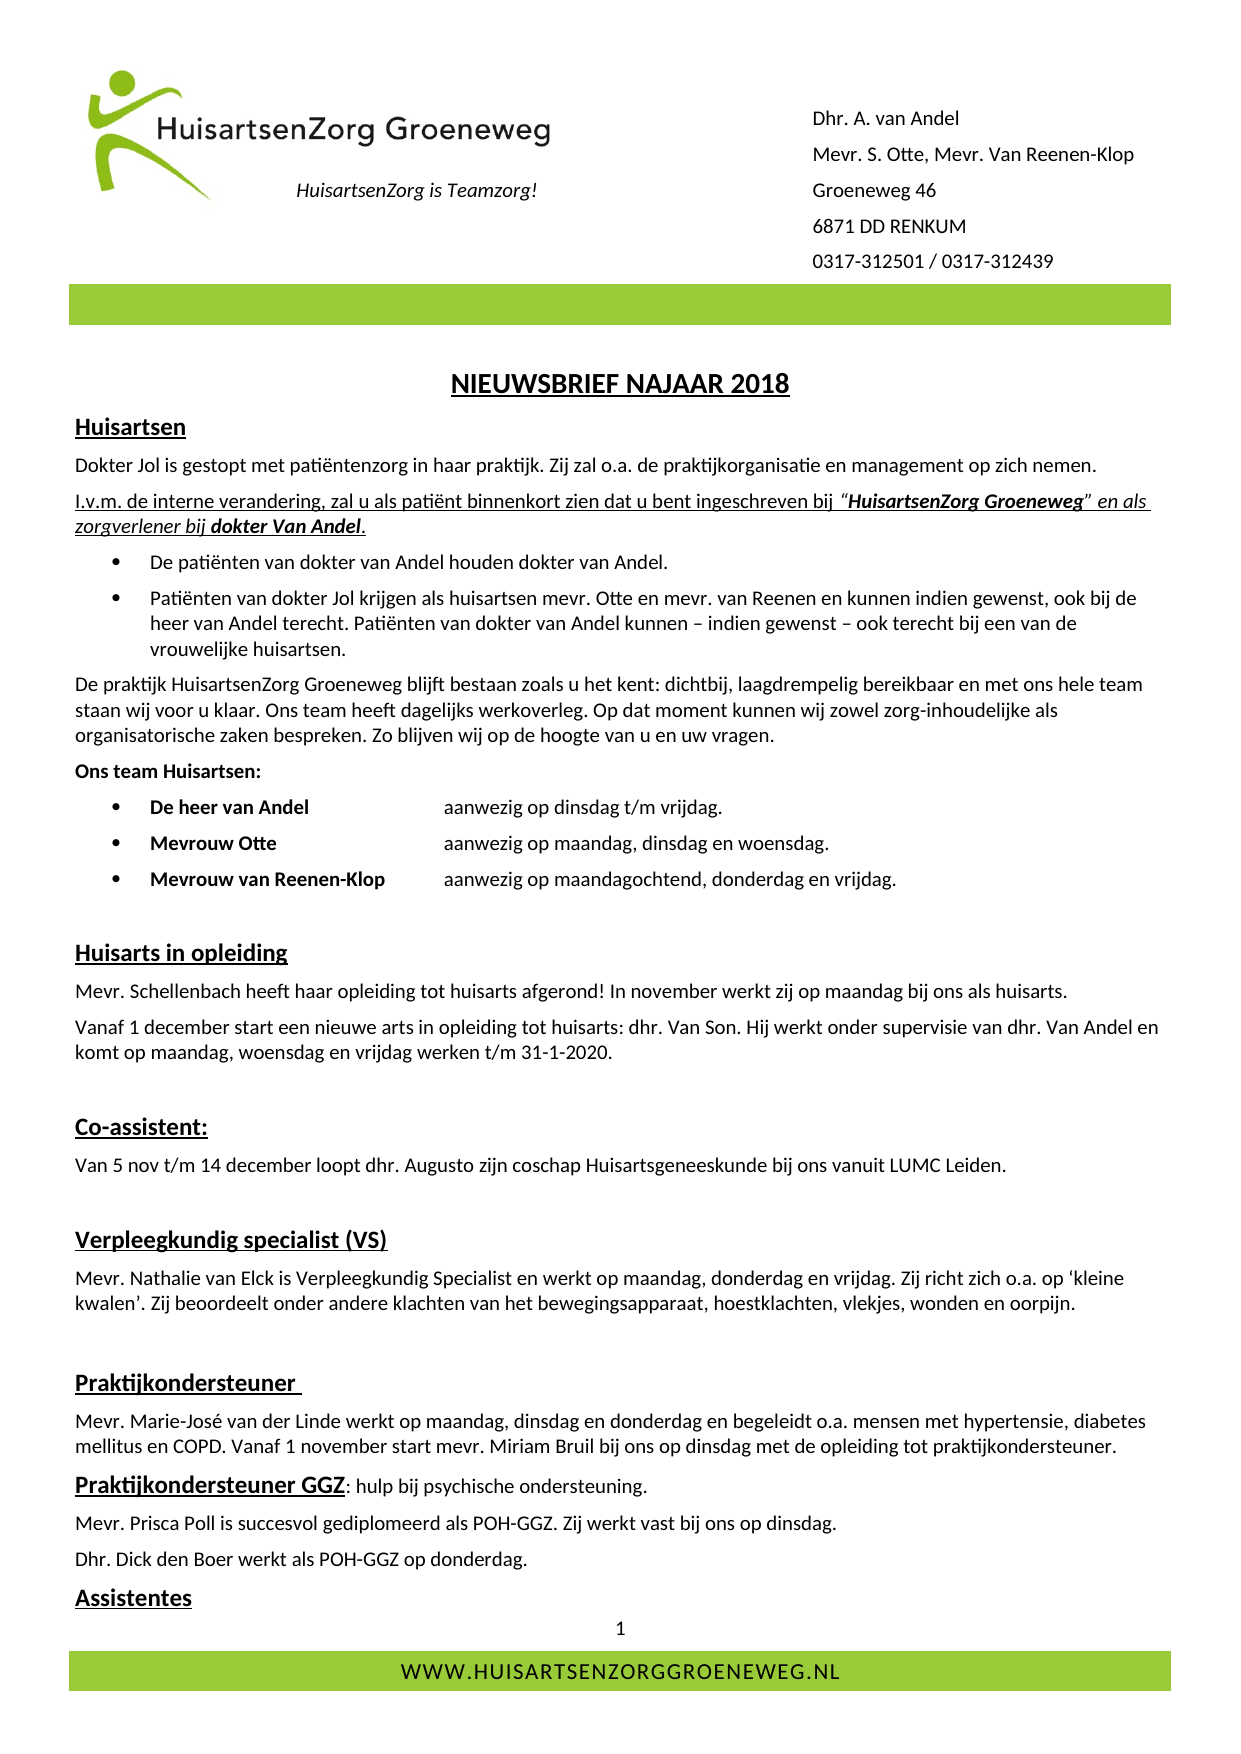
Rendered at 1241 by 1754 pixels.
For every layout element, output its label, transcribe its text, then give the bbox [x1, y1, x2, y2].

text Mevr. Prisca Poll is succesvol gediplomeerd als POH-GGZ. Zij werkt vast bij ons op dinsdag. [75, 1510, 1165, 1536]
text Verpleegkundig specialist (VS) [75, 1224, 1165, 1254]
list Mevrouw van Reenen-Klop aanwezig op maandagochtend, donderdag en vrijdag. [112, 866, 1165, 891]
text Huisarts in opleiding [75, 937, 1165, 968]
text NIEUWSBRIEF NAJAAR 2018 [75, 365, 1165, 401]
text Mevr. Nathalie van Elck is Verpleegkundig Specialist en werkt op maandag, donderdag en vrijdag. Zij richt zich o.a. op ‘kleine kwalen’. Zij beoordeelt onder andere klachten van het bewegingsapparaat, hoestklachten, vlekjes, wonden en oorpijn. [75, 1265, 1165, 1316]
text Vanaf 1 december start een nieuwe arts in opleiding tot huisarts: dhr. Van Son. Hij werkt onder supervisie van dhr. Van Andel en komt op maandag, woensdag en vrijdag werken t/m 31-1-2020. [75, 1014, 1165, 1065]
text Praktijkondersteuner [75, 1367, 1165, 1397]
text Co-assistent: [75, 1111, 1165, 1142]
text Huisartsen [75, 411, 1165, 442]
text Mevr. Marie-José van der Linde werkt op maandag, dinsdag en donderdag en begeleidt o.a. mensen met hypertensie, diabetes mellitus en COPD. Vanaf 1 november start mevr. Miriam Bruil bij ons op dinsdag met de opleiding tot praktijkondersteuner. [75, 1408, 1165, 1459]
list Patiënten van dokter Jol krijgen als huisartsen mevr. Otte en mevr. van Reenen en kunnen indien gewenst, ook bij de heer van Andel terecht. Patiënten van dokter van Andel kunnen – indien gewenst – ook terecht bij een van de vrouwelijke huisartsen. [112, 585, 1165, 661]
text Dhr. Dick den Boer werkt als POH-GGZ op donderdag. [75, 1546, 1165, 1571]
picture [75, 44, 572, 212]
text De praktijk HuisartsenZorg Groeneweg blijft bestaan zoals u het kent: dichtbij, laagdrempelig bereikbaar en met ons hele team staan wij voor u klaar. Ons team heeft dagelijks werkoverleg. Op dat moment kunnen wij zowel zorg-inhoudelijke als organisatorische zaken bespreken. Zo blijven wij op de hoogte van u en uw vragen. [75, 672, 1165, 748]
text Dokter Jol is gestopt met patiëntenzorg in haar praktijk. Zij zal o.a. de praktijkorganisatie en management op zich nemen. [75, 452, 1165, 477]
list De heer van Andel aanwezig op dinsdag t/m vrijdag. [112, 794, 1165, 819]
text I.v.m. de interne verandering, zal u als patiënt binnenkort zien dat u bent ingeschreven bij “HuisartsenZorg Groeneweg” en als zorgverlener bij dokter Van Andel. [75, 488, 1165, 539]
text Assistentes [75, 1582, 1165, 1612]
list Mevrouw Otte aanwezig op maandag, dinsdag en woensdag. [112, 830, 1165, 855]
text Ons team Huisartsen: [75, 758, 1165, 784]
text Van 5 nov t/m 14 december loopt dhr. Augusto zijn coschap Huisartsgeneeskunde bij ons vanuit LUMC Leiden. [75, 1152, 1165, 1178]
text Mevr. Schellenbach heeft haar opleiding tot huisarts afgerond! In november werkt zij op maandag bij ons als huisarts. [75, 978, 1165, 1004]
list De patiënten van dokter van Andel houden dokter van Andel. [112, 549, 1165, 574]
text Praktijkondersteuner GGZ: hulp bij psychische ondersteuning. [75, 1469, 1165, 1500]
